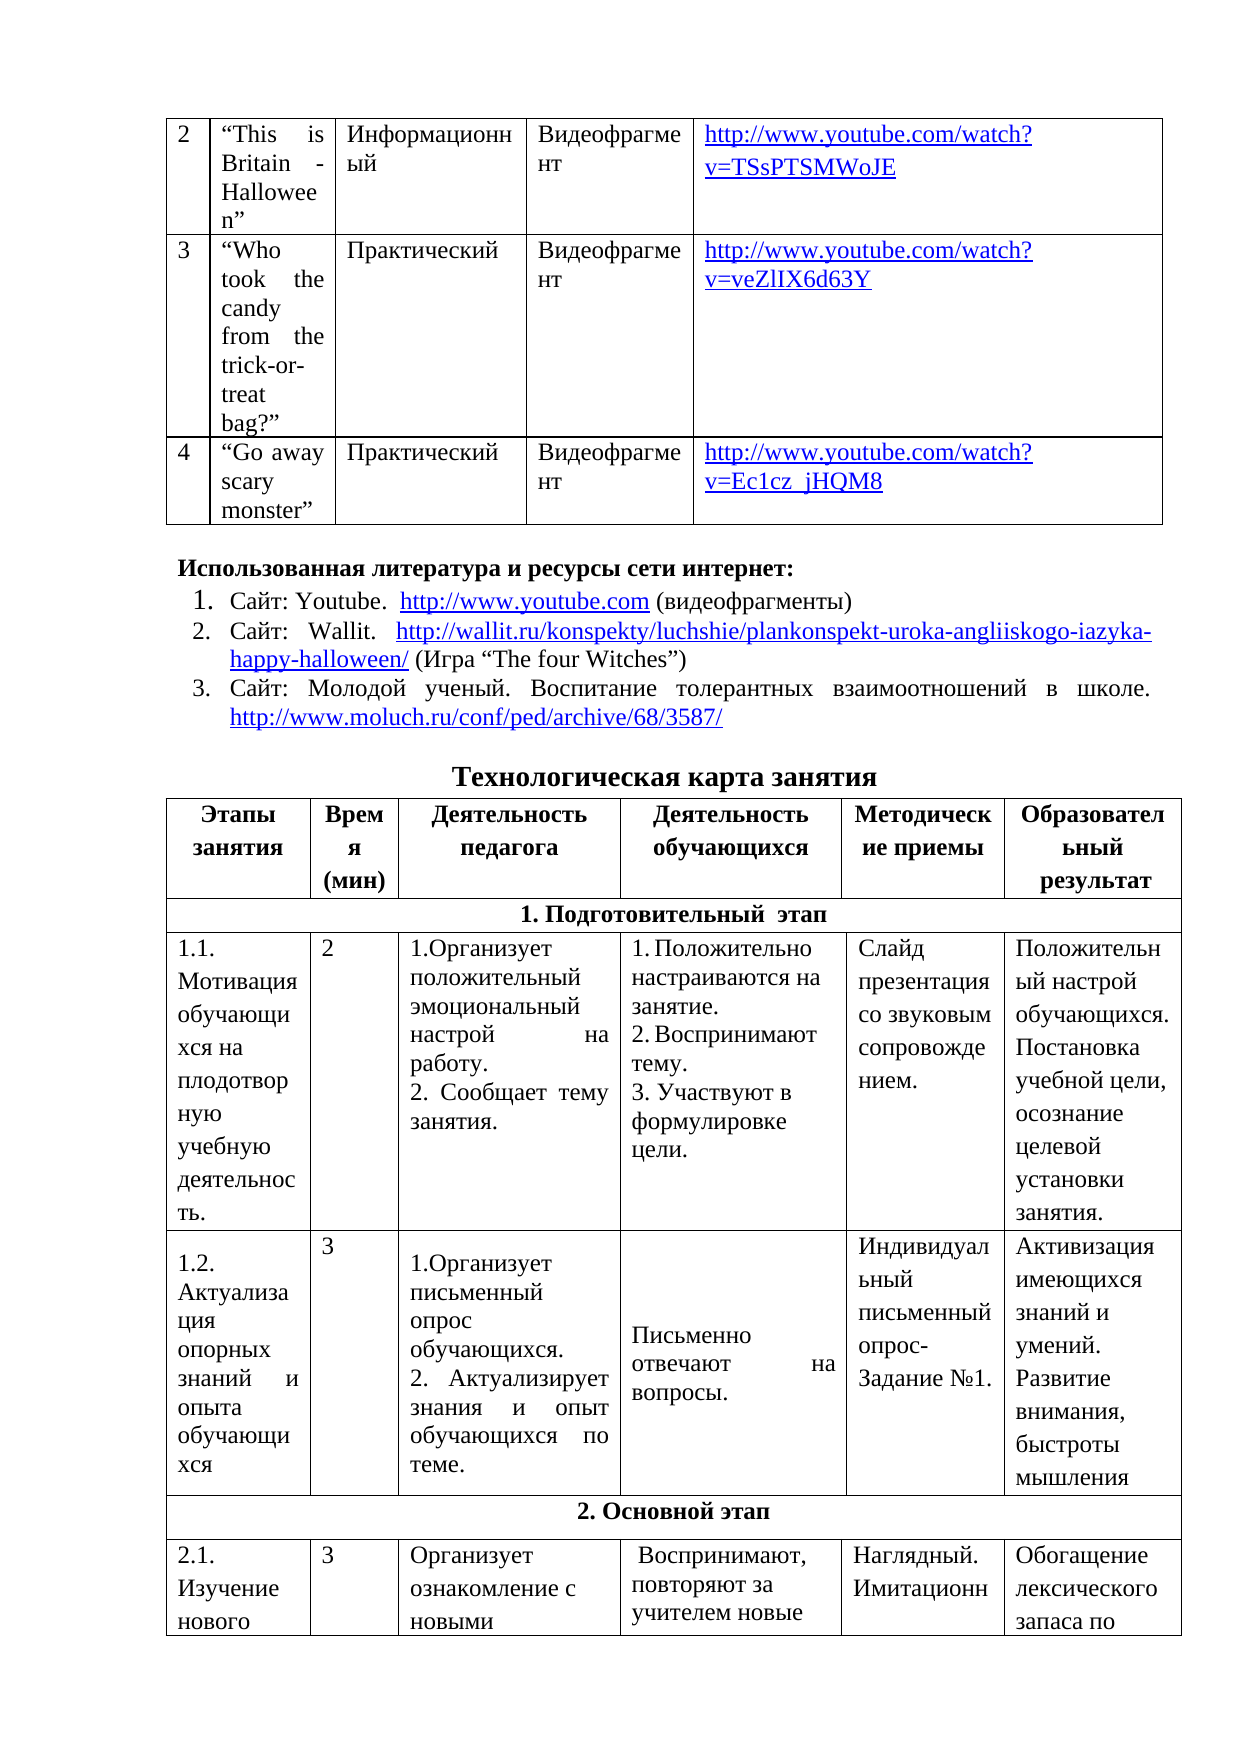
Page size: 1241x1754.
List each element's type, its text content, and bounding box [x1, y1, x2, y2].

table_cell Слайд презентация со звуковым сопровождением. [847, 933, 1004, 1230]
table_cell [842, 1540, 1004, 1635]
table_cell 3 [167, 235, 209, 436]
table_cell http://www.youtube.com/watch?v=veZlIX6d63Y [694, 235, 1162, 436]
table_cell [399, 1540, 620, 1635]
table_cell Активизация имеющихся знаний и умений. Развитие внимания, быстроты мышления [1005, 1231, 1181, 1495]
table_cell 2. Основной этап [167, 1496, 1181, 1539]
table_cell Практический [336, 235, 526, 436]
table_header Время (мин) [311, 799, 398, 898]
table_header Методические приемы [842, 799, 1004, 898]
text Использованная литература и ресурсы сети интернет: [177, 553, 1152, 582]
table_cell “This is Britain - Halloween” [211, 119, 335, 234]
table_cell http://www.youtube.com/watch?v=TSsPTSMWoJE [694, 119, 1162, 234]
table_cell 1.Организует положительный эмоциональный настрой на работу. 2. Сообщает тему занятия. [399, 933, 620, 1230]
table_header Этапы занятия [167, 799, 310, 898]
table_cell 2 [167, 119, 209, 234]
table_cell 1.2. Актуализация опорных знаний и опыта обучающихся [167, 1231, 310, 1495]
table_cell Видеофрагмент [527, 235, 693, 436]
table_cell http://www.youtube.com/watch?v=Ec1cz_jHQM8 [694, 438, 1162, 524]
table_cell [167, 1540, 310, 1635]
table_cell 1.Организует письменный опрос обучающихся. 2. Актуализирует знания и опыт обучающихся по теме. [399, 1231, 620, 1495]
table_header Деятельность обучающихся [621, 799, 841, 898]
table_header Образовательный результат [1005, 799, 1181, 898]
table_cell 1.1. Мотивация обучающихся на плодотворную учебную деятельность. [167, 933, 310, 1230]
table_cell Видеофрагмент [527, 119, 693, 234]
table_cell “Who took the candy from the trick-or-treat bag?” [211, 235, 335, 436]
table_cell Практический [336, 438, 526, 524]
table_cell Информационный [336, 119, 526, 234]
list Сайт: Wallit. http://wallit.ru/konspekty/luchshie/plankonspekt-uroka-angliiskogo-iazyka-happy-halloween/ (Игра “The four Witches”) [192, 616, 1152, 673]
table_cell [621, 1540, 841, 1635]
table_cell Положительно настраиваются на занятие. Воспринимают тему. 3. Участвуют в формулировке цели. [621, 933, 846, 1230]
list Сайт: Молодой ученый. Воспитание толерантных взаимоотношений в школе. http://www.moluch.ru/conf/ped/archive/68/3587/ [192, 673, 1152, 731]
table_cell Положительный настрой обучающихся. Постановка учебной цели, осознание целевой установки занятия. [1005, 933, 1181, 1230]
table_cell 1. Подготовительный этап [167, 899, 1181, 932]
table_cell Индивидуальный письменный опрос- Задание №1. [847, 1231, 1004, 1495]
list Сайт: Youtube. http://www.youtube.com (видеофрагменты) [192, 582, 1152, 616]
table_cell “Go away scary monster” [211, 438, 335, 524]
table_cell 3 [311, 1231, 398, 1495]
table_header Деятельность педагога [399, 799, 620, 898]
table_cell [1005, 1540, 1181, 1635]
table_cell 4 [167, 438, 209, 524]
table_cell Письменно отвечают на вопросы. [621, 1231, 846, 1495]
table_cell 2 [311, 933, 398, 1230]
table_cell 3 [311, 1540, 398, 1635]
text Технологическая карта занятия [177, 759, 1152, 793]
table_cell Видеофрагмент [527, 438, 693, 524]
